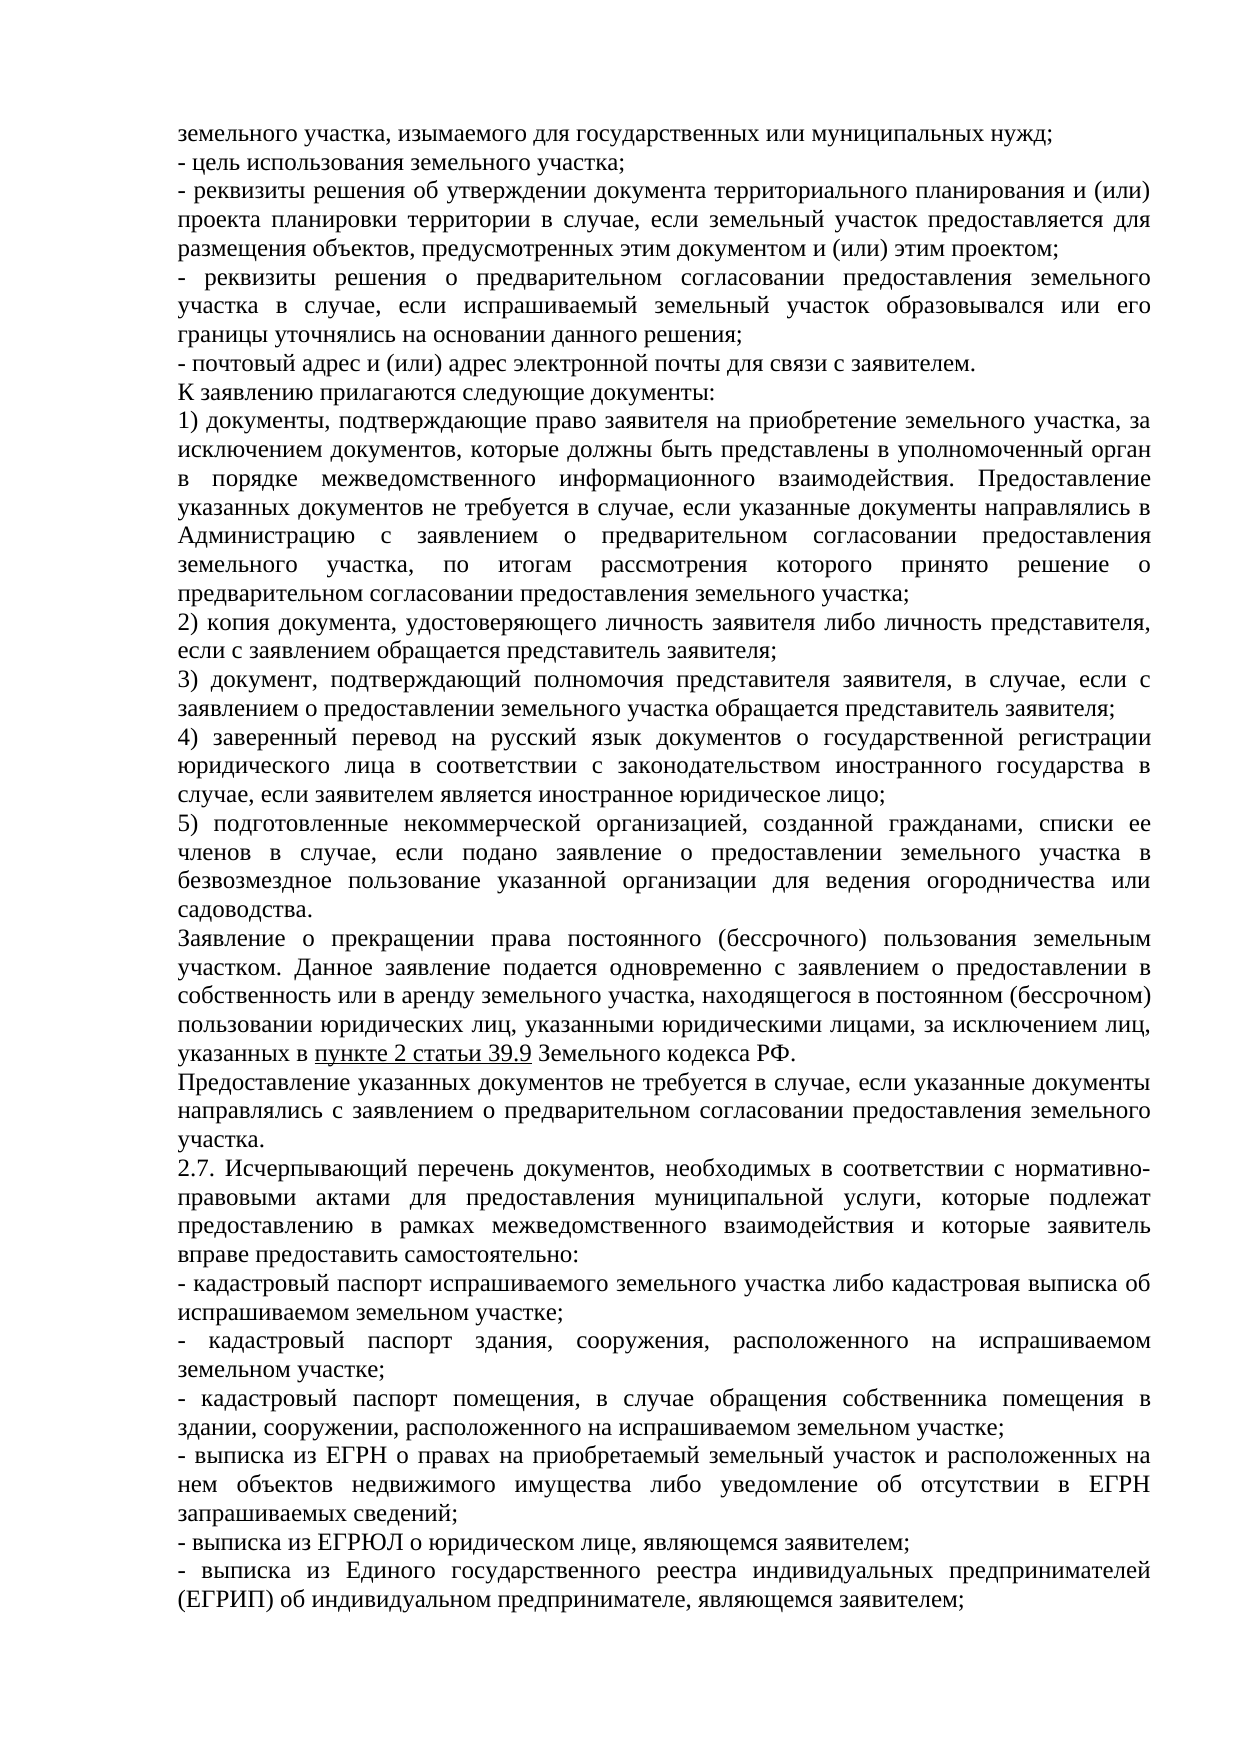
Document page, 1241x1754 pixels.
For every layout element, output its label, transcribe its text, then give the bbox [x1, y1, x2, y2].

text К заявлению прилагаются следующие документы: [177, 377, 1152, 406]
text - кадастровый паспорт помещения, в случае обращения собственника помещения в здании, сооружении, расположенного на испрашиваемом земельном участке; [177, 1383, 1152, 1441]
text - кадастровый паспорт испрашиваемого земельного участка либо кадастровая выписка об испрашиваемом земельном участке; [177, 1268, 1152, 1326]
text 2) копия документа, удостоверяющего личность заявителя либо личность представителя, если с заявлением обращается представитель заявителя; [177, 607, 1152, 664]
text 4) заверенный перевод на русский язык документов о государственной регистрации юридического лица в соответствии с законодательством иностранного государства в случае, если заявителем является иностранное юридическое лицо; [177, 722, 1152, 808]
text - кадастровый паспорт здания, сооружения, расположенного на испрашиваемом земельном участке; [177, 1326, 1152, 1383]
text Заявление о прекращении права постоянного (бессрочного) пользования земельным участком. Данное заявление подается одновременно с заявлением о предоставлении в собственность или в аренду земельного участка, находящегося в постоянном (бессрочном) пользовании юридических лиц, указанными юридическими лицами, за исключением лиц, указанных в пункте 2 статьи 39.9 Земельного кодекса РФ. [177, 923, 1152, 1067]
text - реквизиты решения об утверждении документа территориального планирования и (или) проекта планировки территории в случае, если земельный участок предоставляется для размещения объектов, предусмотренных этим документом и (или) этим проектом; [177, 176, 1152, 262]
text - реквизиты решения о предварительном согласовании предоставления земельного участка в случае, если испрашиваемый земельный участок образовывался или его границы уточнялись на основании данного решения; [177, 262, 1152, 348]
text 5) подготовленные некоммерческой организацией, созданной гражданами, списки ее членов в случае, если подано заявление о предоставлении земельного участка в безвозмездное пользование указанной организации для ведения огородничества или садоводства. [177, 808, 1152, 923]
text - цель использования земельного участка; [177, 147, 1152, 176]
text - выписка из ЕГРЮЛ о юридическом лице, являющемся заявителем; [177, 1527, 1152, 1556]
text 1) документы, подтверждающие право заявителя на приобретение земельного участка, за исключением документов, которые должны быть представлены в уполномоченный орган в порядке межведомственного информационного взаимодействия. Предоставление указанных документов не требуется в случае, если указанные документы направлялись в Администрацию с заявлением о предварительном согласовании предоставления земельного участка, по итогам рассмотрения которого принято решение о предварительном согласовании предоставления земельного участка; [177, 406, 1152, 607]
text - выписка из Единого государственного реестра индивидуальных предпринимателей (ЕГРИП) об индивидуальном предпринимателе, являющемся заявителем; [177, 1556, 1152, 1613]
text 3) документ, подтверждающий полномочия представителя заявителя, в случае, если с заявлением о предоставлении земельного участка обращается представитель заявителя; [177, 664, 1152, 722]
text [177, 118, 1152, 147]
text 2.7. Исчерпывающий перечень документов, необходимых в соответствии с нормативно-правовыми актами для предоставления муниципальной услуги, которые подлежат предоставлению в рамках межведомственного взаимодействия и которые заявитель вправе предоставить самостоятельно: [177, 1153, 1152, 1268]
text - выписка из ЕГРН о правах на приобретаемый земельный участок и расположенных на нем объектов недвижимого имущества либо уведомление об отсутствии в ЕГРН запрашиваемых сведений; [177, 1441, 1152, 1527]
text Предоставление указанных документов не требуется в случае, если указанные документы направлялись с заявлением о предварительном согласовании предоставления земельного участка. [177, 1067, 1152, 1153]
text - почтовый адрес и (или) адрес электронной почты для связи с заявителем. [177, 348, 1152, 377]
